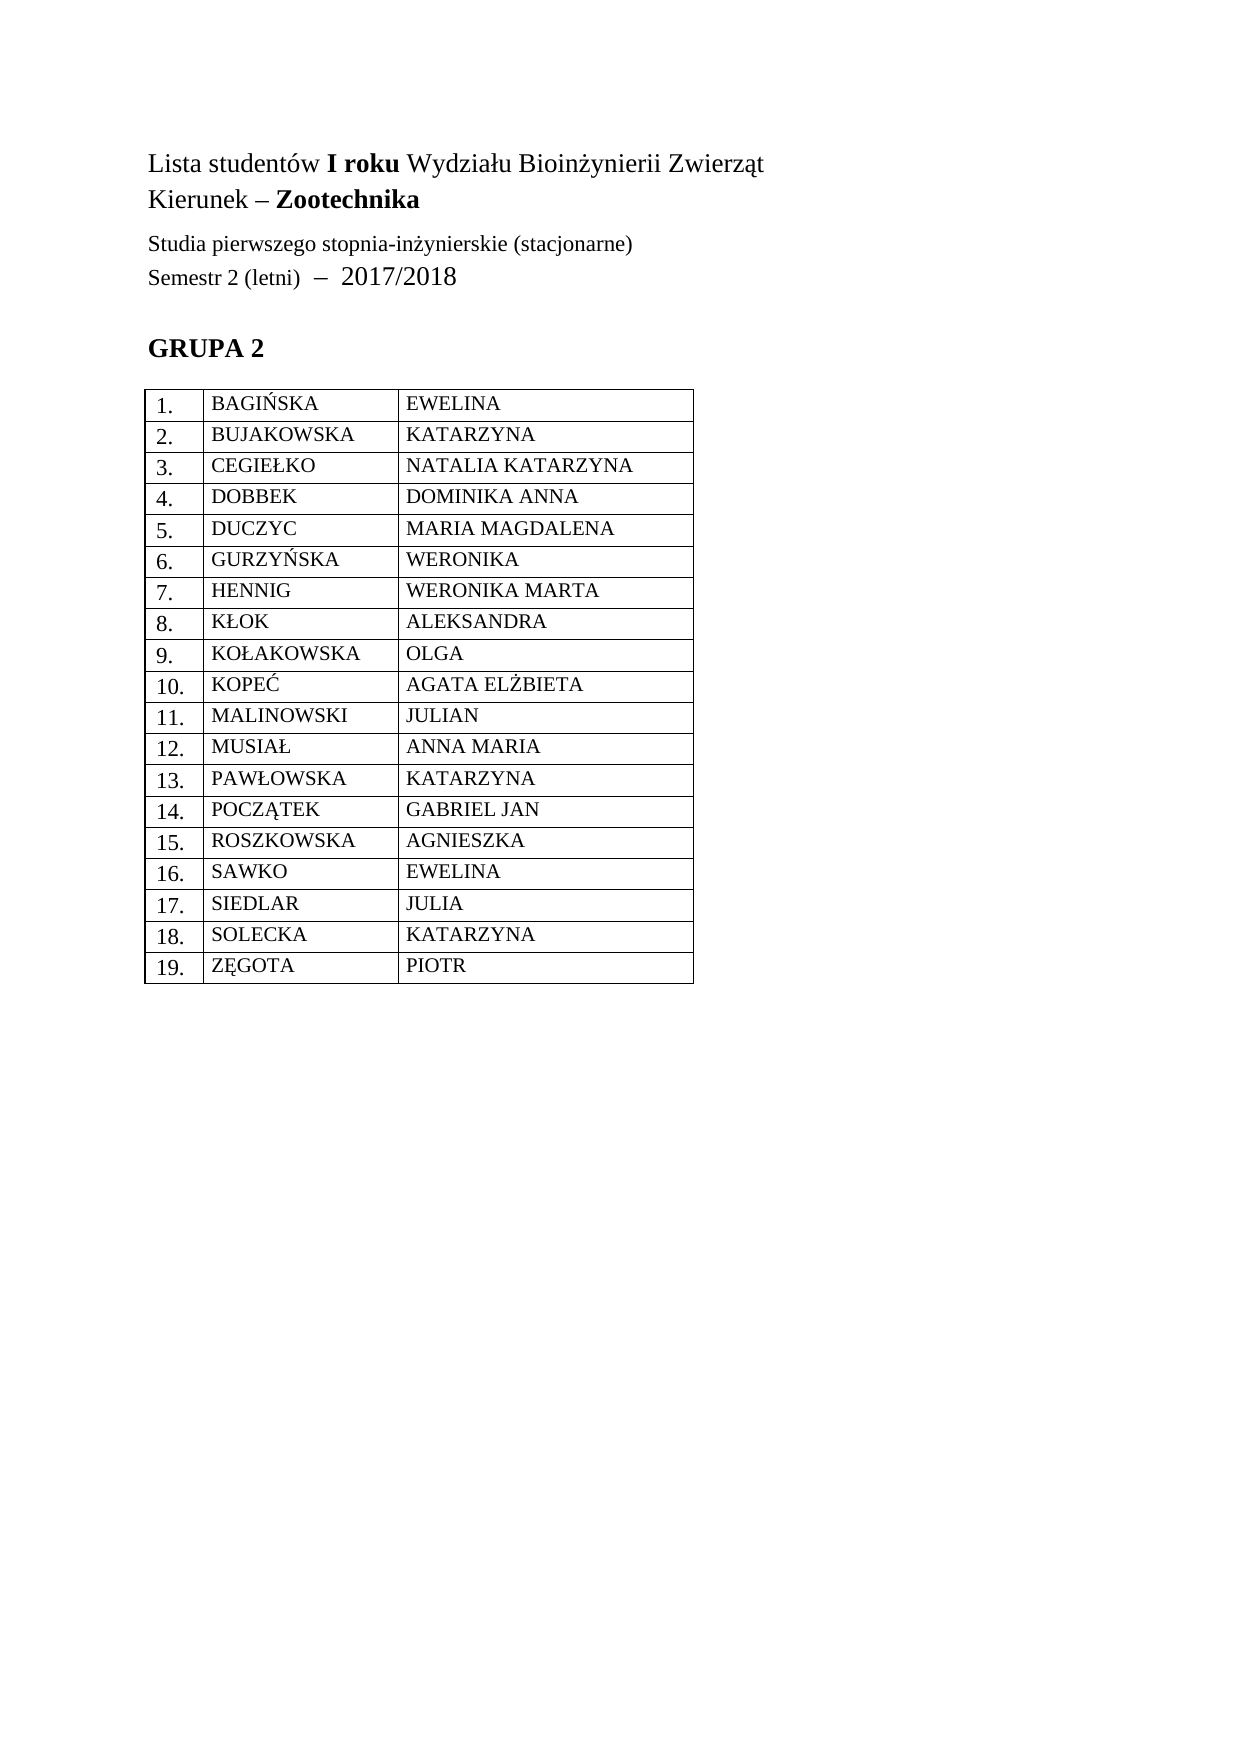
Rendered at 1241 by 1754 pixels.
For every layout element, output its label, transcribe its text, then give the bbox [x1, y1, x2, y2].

table_cell DOMINIKA ANNA [399, 484, 693, 514]
table_cell JULIAN [399, 703, 693, 733]
table_cell [146, 734, 203, 764]
table_header EWELINA [399, 390, 693, 421]
table_cell [146, 640, 203, 671]
text Kierunek – Zootechnika [148, 183, 1093, 214]
table_cell NATALIA KATARZYNA [399, 453, 693, 483]
table_cell SAWKO [204, 859, 398, 889]
text Lista studentów I roku Wydziału Bioinżynierii Zwierząt [148, 148, 1093, 179]
table_cell [146, 859, 203, 889]
table_cell KATARZYNA [399, 422, 693, 452]
table_cell OLGA [399, 640, 693, 671]
table_cell KŁOK [204, 609, 398, 639]
table_cell [146, 922, 203, 952]
table_cell GABRIEL JAN [399, 797, 693, 827]
table_cell [146, 547, 203, 577]
text GRUPA 2 [148, 332, 1093, 363]
table_cell GURZYŃSKA [204, 547, 398, 577]
table_cell ROSZKOWSKA [204, 828, 398, 858]
table_header BAGIŃSKA [204, 390, 398, 421]
table_cell [146, 953, 203, 983]
table_cell [146, 765, 203, 796]
table_cell [146, 453, 203, 483]
table_cell JULIA [399, 890, 693, 921]
table_cell KOPEĆ [204, 672, 398, 702]
table_cell [146, 484, 203, 514]
table_cell ALEKSANDRA [399, 609, 693, 639]
table_cell [146, 578, 203, 608]
text Semestr 2 (letni) – 2017/2018 [148, 260, 1093, 291]
table_cell [146, 890, 203, 921]
table_cell HENNIG [204, 578, 398, 608]
table_cell [146, 422, 203, 452]
table_cell KATARZYNA [399, 765, 693, 796]
table_cell [146, 828, 203, 858]
table_cell [146, 703, 203, 733]
table_cell EWELINA [399, 859, 693, 889]
table_cell AGATA ELŻBIETA [399, 672, 693, 702]
table_cell SOLECKA [204, 922, 398, 952]
table_cell KATARZYNA [399, 922, 693, 952]
table_cell ANNA MARIA [399, 734, 693, 764]
table_cell WERONIKA [399, 547, 693, 577]
table_cell SIEDLAR [204, 890, 398, 921]
table_cell DOBBEK [204, 484, 398, 514]
text Studia pierwszego stopnia-inżynierskie (stacjonarne) [148, 230, 1093, 256]
table_cell KOŁAKOWSKA [204, 640, 398, 671]
table_cell MALINOWSKI [204, 703, 398, 733]
table_cell MUSIAŁ [204, 734, 398, 764]
table_cell [146, 797, 203, 827]
table_cell ZĘGOTA [204, 953, 398, 983]
table_header [146, 390, 203, 421]
table_cell PAWŁOWSKA [204, 765, 398, 796]
table_cell AGNIESZKA [399, 828, 693, 858]
table_cell BUJAKOWSKA [204, 422, 398, 452]
table_cell CEGIEŁKO [204, 453, 398, 483]
table_cell POCZĄTEK [204, 797, 398, 827]
table_cell [146, 515, 203, 546]
table_cell MARIA MAGDALENA [399, 515, 693, 546]
table_cell DUCZYC [204, 515, 398, 546]
table_cell PIOTR [399, 953, 693, 983]
table_cell WERONIKA MARTA [399, 578, 693, 608]
table_cell [146, 672, 203, 702]
table_cell [146, 609, 203, 639]
